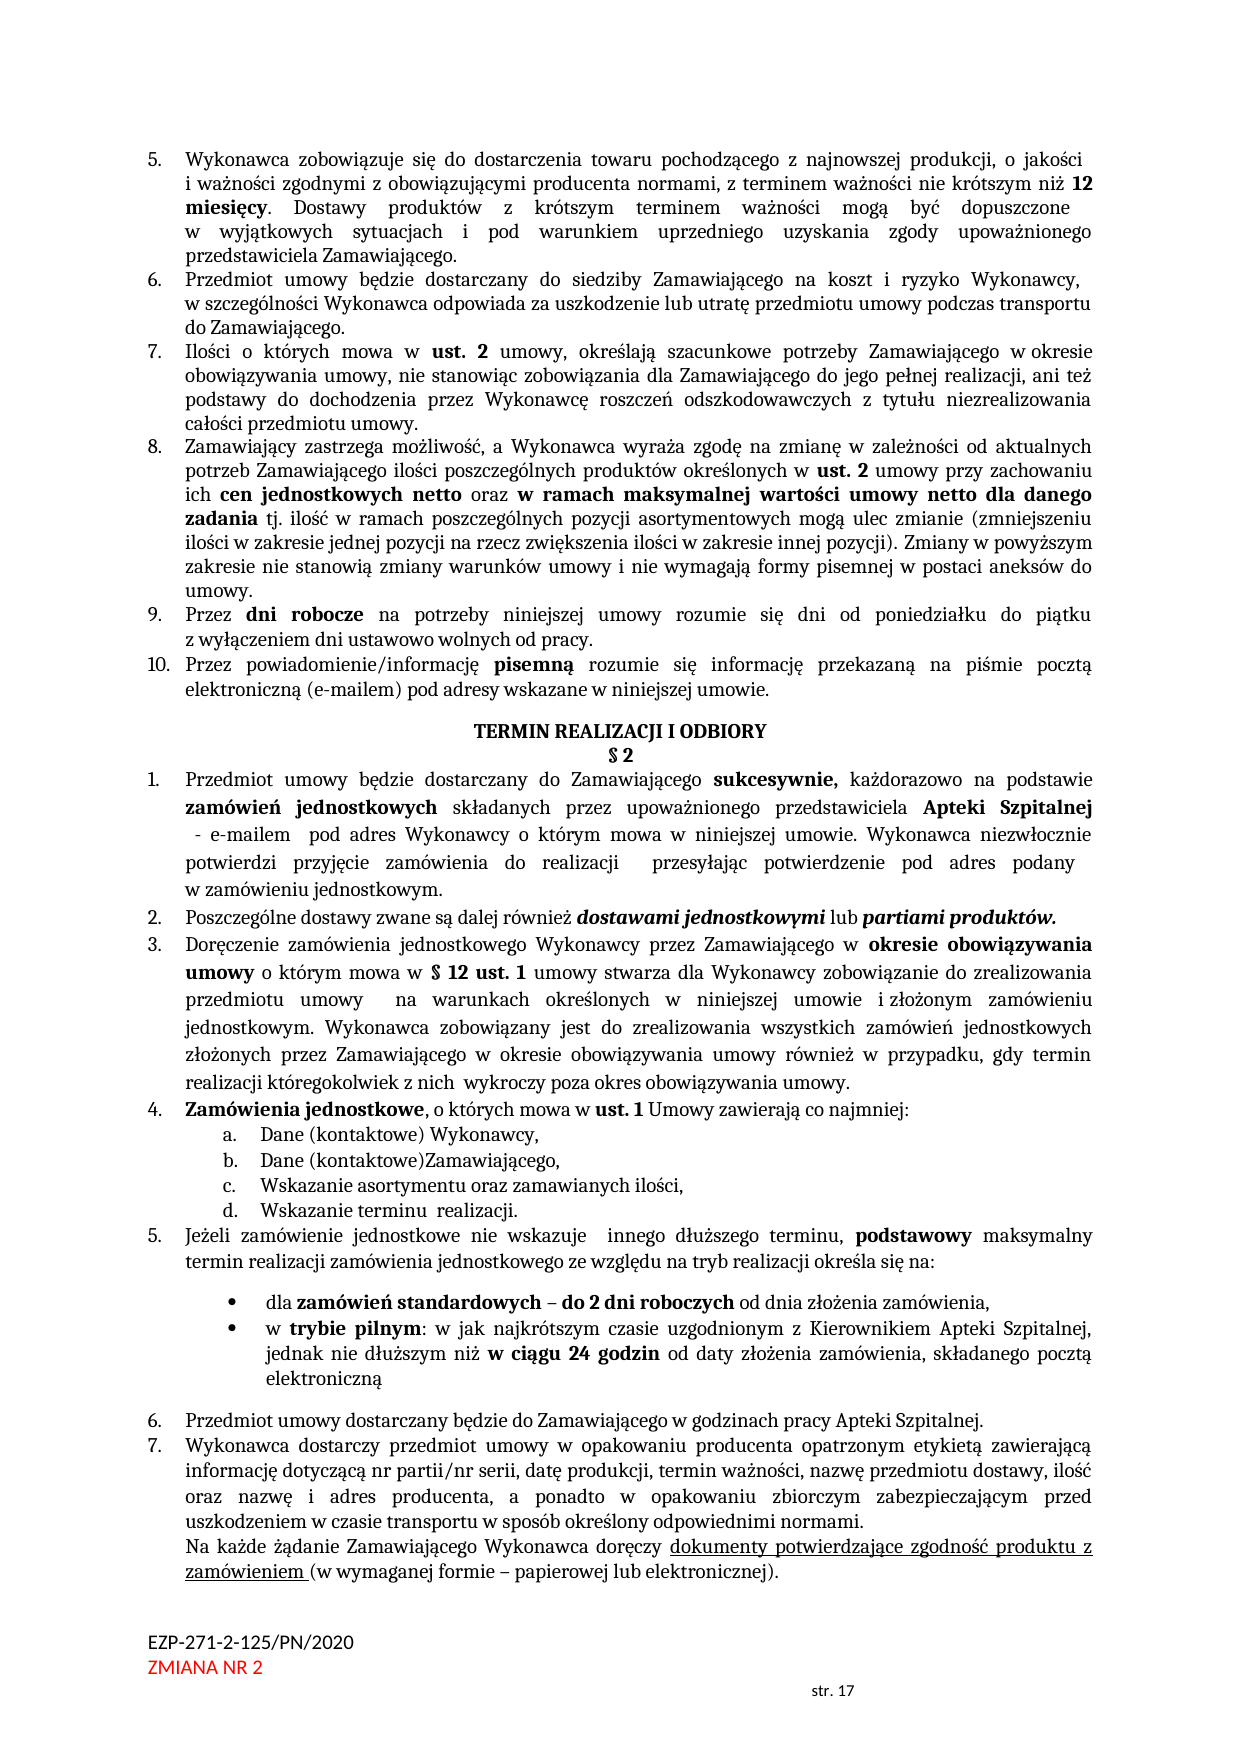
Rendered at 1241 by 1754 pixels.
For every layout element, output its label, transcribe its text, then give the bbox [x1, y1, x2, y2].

list w trybie pilnym: w jak najkrótszym czasie uzgodnionym z Kierownikiem Apteki Szpitalnej, jednak nie dłuższym niż w ciągu 24 godzin od daty złożenia zamówienia, składanego pocztą elektroniczną [228, 1316, 1093, 1391]
list Poszczególne dostawy zwane są dalej również dostawami jednostkowymi lub partiami produktów. [148, 905, 1093, 929]
list Wskazanie terminu realizacji. [223, 1199, 1093, 1223]
list Doręczenie zamówienia jednostkowego Wykonawcy przez Zamawiającego w okresie obowiązywania umowy o którym mowa w § 12 ust. 1 umowy stwarza dla Wykonawcy zobowiązanie do zrealizowania przedmiotu umowy na warunkach określonych w niniejszej umowie i złożonym zamówieniu jednostkowym. Wykonawca zobowiązany jest do zrealizowania wszystkich zamówień jednostkowych złożonych przez Zamawiającego w okresie obowiązywania umowy również w przypadku, gdy termin realizacji któregokolwiek z nich wykroczy poza okres obowiązywania umowy. [148, 933, 1093, 1094]
list Wskazanie asortymentu oraz zamawianych ilości, [223, 1173, 1093, 1197]
list Dane (kontaktowe)Zamawiającego, [223, 1148, 1093, 1172]
text § 2 [148, 744, 1093, 768]
list Przedmiot umowy będzie dostarczany do siedziby Zamawiającego na koszt i ryzyko Wykonawcy, w szczególności Wykonawca odpowiada za uszkodzenie lub utratę przedmiotu umowy podczas transportu do Zamawiającego. [148, 267, 1093, 339]
list Zamówienia jednostkowe, o których mowa w ust. 1 Umowy zawierają co najmniej: [148, 1098, 1093, 1122]
text TERMIN REALIZACJI I ODBIORY [148, 720, 1093, 744]
list Jeżeli zamówienie jednostkowe nie wskazuje innego dłuższego terminu, podstawowy maksymalny termin realizacji zamówienia jednostkowego ze względu na tryb realizacji określa się na: [148, 1224, 1093, 1273]
list Przedmiot umowy dostarczany będzie do Zamawiającego w godzinach pracy Apteki Szpitalnej. [148, 1409, 1093, 1433]
list Zamawiający zastrzega możliwość, a Wykonawca wyraża zgodę na zmianę w zależności od aktualnych potrzeb Zamawiającego ilości poszczególnych produktów określonych w ust. 2 umowy przy zachowaniu ich cen jednostkowych netto oraz w ramach maksymalnej wartości umowy netto dla danego zadania tj. ilość w ramach poszczególnych pozycji asortymentowych mogą ulec zmianie (zmniejszeniu ilości w zakresie jednej pozycji na rzecz zwiększenia ilości w zakresie innej pozycji). Zmiany w powyższym zakresie nie stanowią zmiany warunków umowy i nie wymagają formy pisemnej w postaci aneksów do umowy. [148, 435, 1093, 603]
list Dane (kontaktowe) Wykonawcy, [223, 1123, 1093, 1147]
list Wykonawca zobowiązuje się do dostarczenia towaru pochodzącego z najnowszej produkcji, o jakości i ważności zgodnymi z obowiązującymi producenta normami, z terminem ważności nie krótszym niż 12 miesięcy. Dostawy produktów z krótszym terminem ważności mogą być dopuszczone w wyjątkowych sytuacjach i pod warunkiem uprzedniego uzyskania zgody upoważnionego przedstawiciela Zamawiającego. [148, 148, 1093, 267]
list Przez powiadomienie/informację pisemną rozumie się informację przekazaną na piśmie pocztą elektroniczną (e-mailem) pod adresy wskazane w niniejszej umowie. [148, 653, 1093, 702]
list dla zamówień standardowych – do 2 dni roboczych od dnia złożenia zamówienia, [228, 1291, 1093, 1315]
list Przedmiot umowy będzie dostarczany do Zamawiającego sukcesywnie, każdorazowo na podstawie zamówień jednostkowych składanych przez upoważnionego przedstawiciela Apteki Szpitalnej - e-mailem pod adres Wykonawcy o którym mowa w niniejszej umowie. Wykonawca niezwłocznie potwierdzi przyjęcie zamówienia do realizacji przesyłając potwierdzenie pod adres podany w zamówieniu jednostkowym. [148, 768, 1093, 902]
list Wykonawca dostarczy przedmiot umowy w opakowaniu producenta opatrzonym etykietą zawierającą informację dotyczącą nr partii/nr serii, datę produkcji, termin ważności, nazwę przedmiotu dostawy, ilość oraz nazwę i adres producenta, a ponadto w opakowaniu zbiorczym zabezpieczającym przed uszkodzeniem w czasie transportu w sposób określony odpowiednimi normami. [148, 1434, 1093, 1533]
list Przez dni robocze na potrzeby niniejszej umowy rozumie się dni od poniedziałku do piątku z wyłączeniem dni ustawowo wolnych od pracy. [148, 603, 1093, 652]
list Ilości o których mowa w ust. 2 umowy, określają szacunkowe potrzeby Zamawiającego w okresie obowiązywania umowy, nie stanowiąc zobowiązania dla Zamawiającego do jego pełnej realizacji, ani też podstawy do dochodzenia przez Wykonawcę roszczeń odszkodowawczych z tytułu niezrealizowania całości przedmiotu umowy. [148, 339, 1093, 435]
text Na każde żądanie Zamawiającego Wykonawca doręczy dokumenty potwierdzające zgodność produktu z zamówieniem (w wymaganej formie – papierowej lub elektronicznej). [185, 1534, 1093, 1583]
